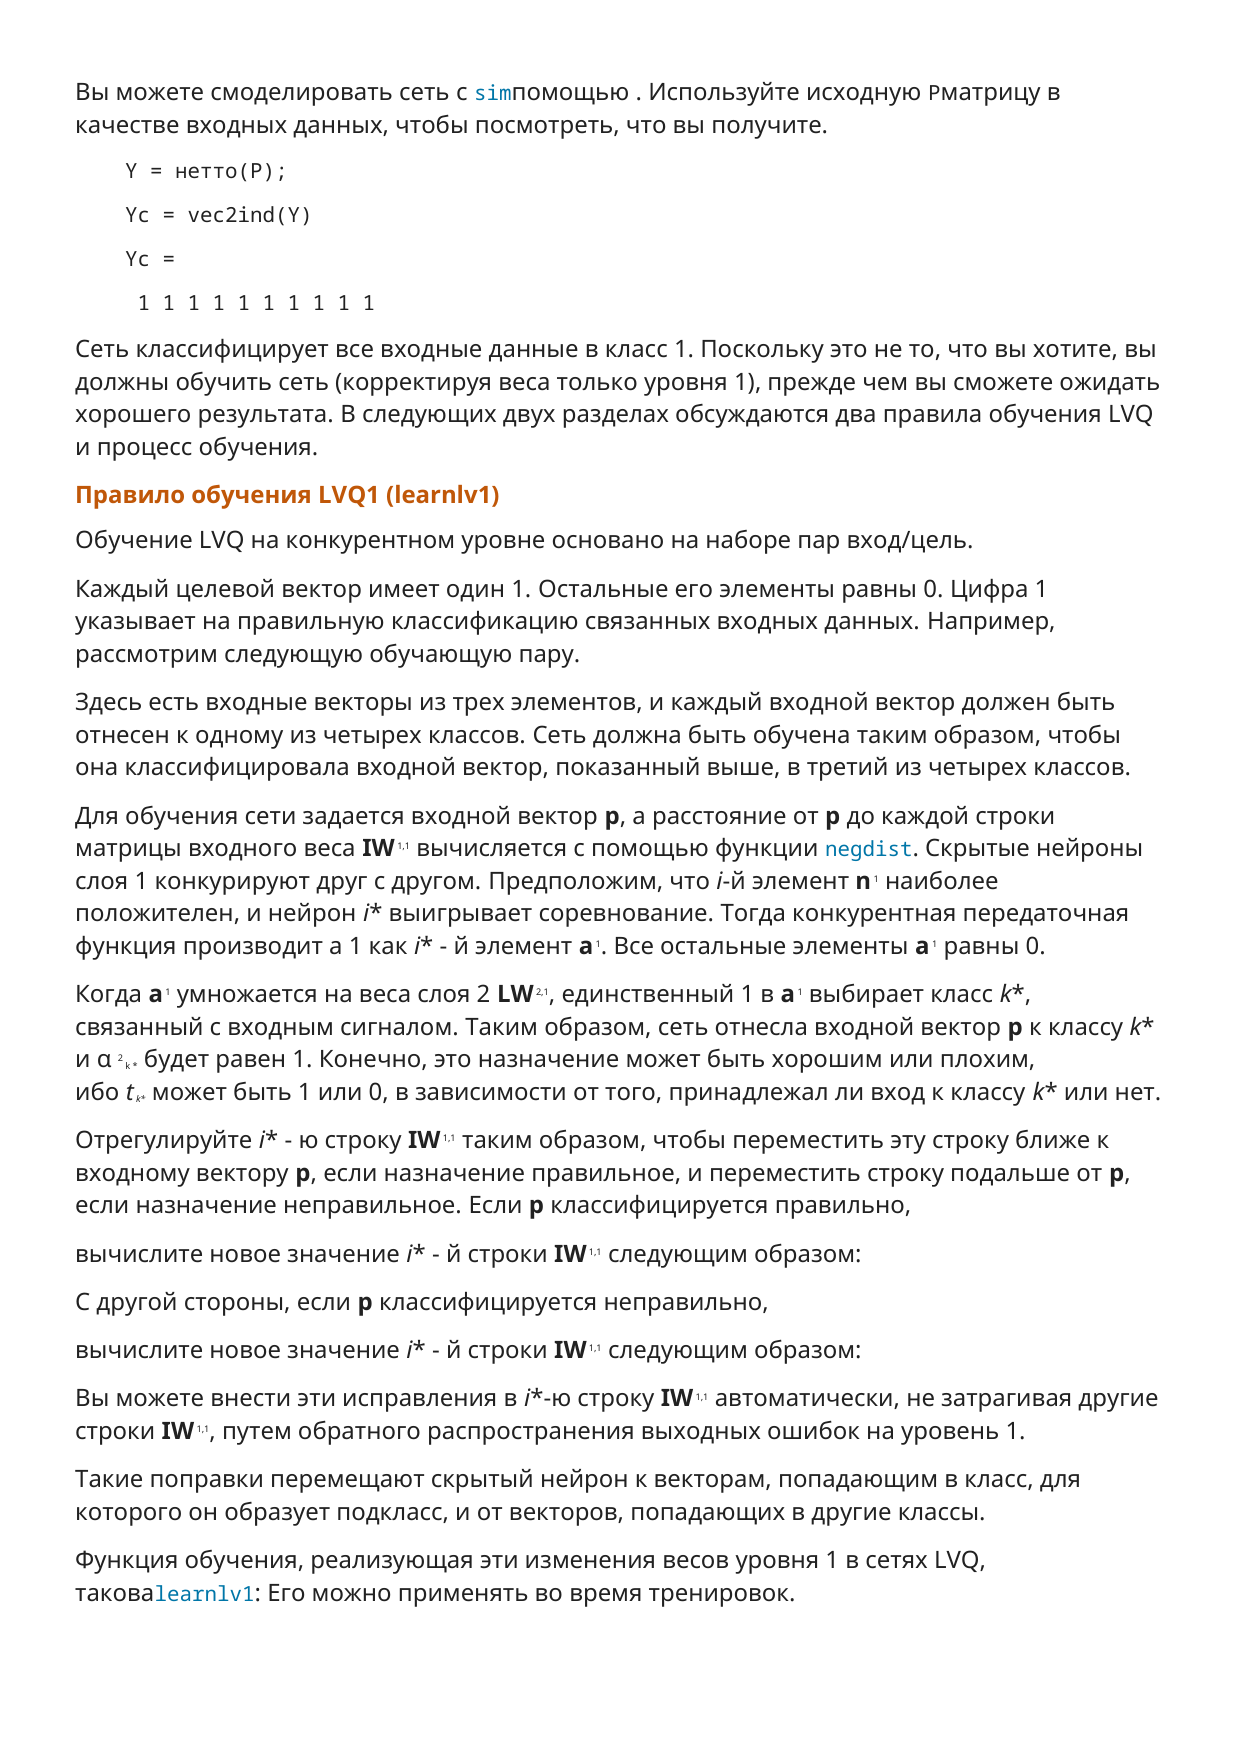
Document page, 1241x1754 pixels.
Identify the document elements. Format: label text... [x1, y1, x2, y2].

text Обучение LVQ на конкурентном уровне основано на наборе пар вход/цель. [75, 523, 1165, 556]
text Yc = vec2ind(Y) [125, 200, 1165, 228]
text вычислите новое значение i* - й строки IW 1,1 следующим образом: [75, 1333, 1165, 1366]
text Yc = [125, 244, 1165, 272]
text Такие поправки перемещают скрытый нейрон к векторам, попадающим в класс, для которого он образует подкласс, и от векторов, попадающих в другие классы. [75, 1462, 1165, 1527]
subtitle Правило обучения LVQ1 (learnlv1) [75, 478, 1165, 511]
text Каждый целевой вектор имеет один 1. Остальные его элементы равны 0. Цифра 1 указывает на правильную классификацию связанных входных данных. Например, рассмотрим следующую обучающую пару. [75, 572, 1165, 669]
text Сеть классифицирует все входные данные в класс 1. Поскольку это не то, что вы хотите, вы должны обучить сеть (корректируя веса только уровня 1), прежде чем вы сможете ожидать хорошего результата. В следующих двух разделах обсуждаются два правила обучения LVQ и процесс обучения. [75, 332, 1165, 462]
text С другой стороны, если p классифицируется неправильно, [75, 1285, 1165, 1317]
text вычислите новое значение i* - й строки IW 1,1 следующим образом: [75, 1237, 1165, 1269]
text Здесь есть входные векторы из трех элементов, и каждый входной вектор должен быть отнесен к одному из четырех классов. Сеть должна быть обучена таким образом, чтобы она классифицировала входной вектор, показанный выше, в третий из четырех классов. [75, 685, 1165, 783]
text Вы можете внести эти исправления в i*-ю строку IW 1,1 автоматически, не затрагивая другие строки IW 1,1, путем обратного распространения выходных ошибок на уровень 1. [75, 1381, 1165, 1446]
text Для обучения сети задается входной вектор p, а расстояние от p до каждой строки матрицы входного веса IW 1,1 вычисляется с помощью функции negdist. Скрытые нейроны слоя 1 конкурируют друг с другом. Предположим, что i-й элемент n 1 наиболее положителен, и нейрон i* выигрывает соревнование. Тогда конкурентная передаточная функция производит a 1 как i* - й элемент a 1. Все остальные элементы a 1 равны 0. [75, 798, 1165, 961]
text Отрегулируйте i* - ю строку IW 1,1 таким образом, чтобы переместить эту строку ближе к входному вектору p, если назначение правильное, и переместить строку подальше от p, если назначение неправильное. Если p классифицируется правильно, [75, 1123, 1165, 1221]
text Когда a 1 умножается на веса слоя 2 LW 2,1, единственный 1 в a 1 выбирает класс k*, связанный с входным сигналом. Таким образом, сеть отнесла входной вектор p к классу k* и α 2 k * будет равен 1. Конечно, это назначение может быть хорошим или плохим, ибо t k* может быть 1 или 0, в зависимости от того, принадлежал ли вход к классу k* или нет. [75, 977, 1165, 1107]
text Вы можете смоделировать сеть с simпомощью . Используйте исходную Pматрицу в качестве входных данных, чтобы посмотреть, что вы получите. [75, 75, 1165, 140]
text Функция обучения, реализующая эти изменения весов уровня 1 в сетях LVQ, таковаlearnlv1: Его можно применять во время тренировок. [75, 1543, 1165, 1608]
text Y = нетто(P); [125, 156, 1165, 184]
text 1 1 1 1 1 1 1 1 1 1 [125, 288, 1165, 316]
